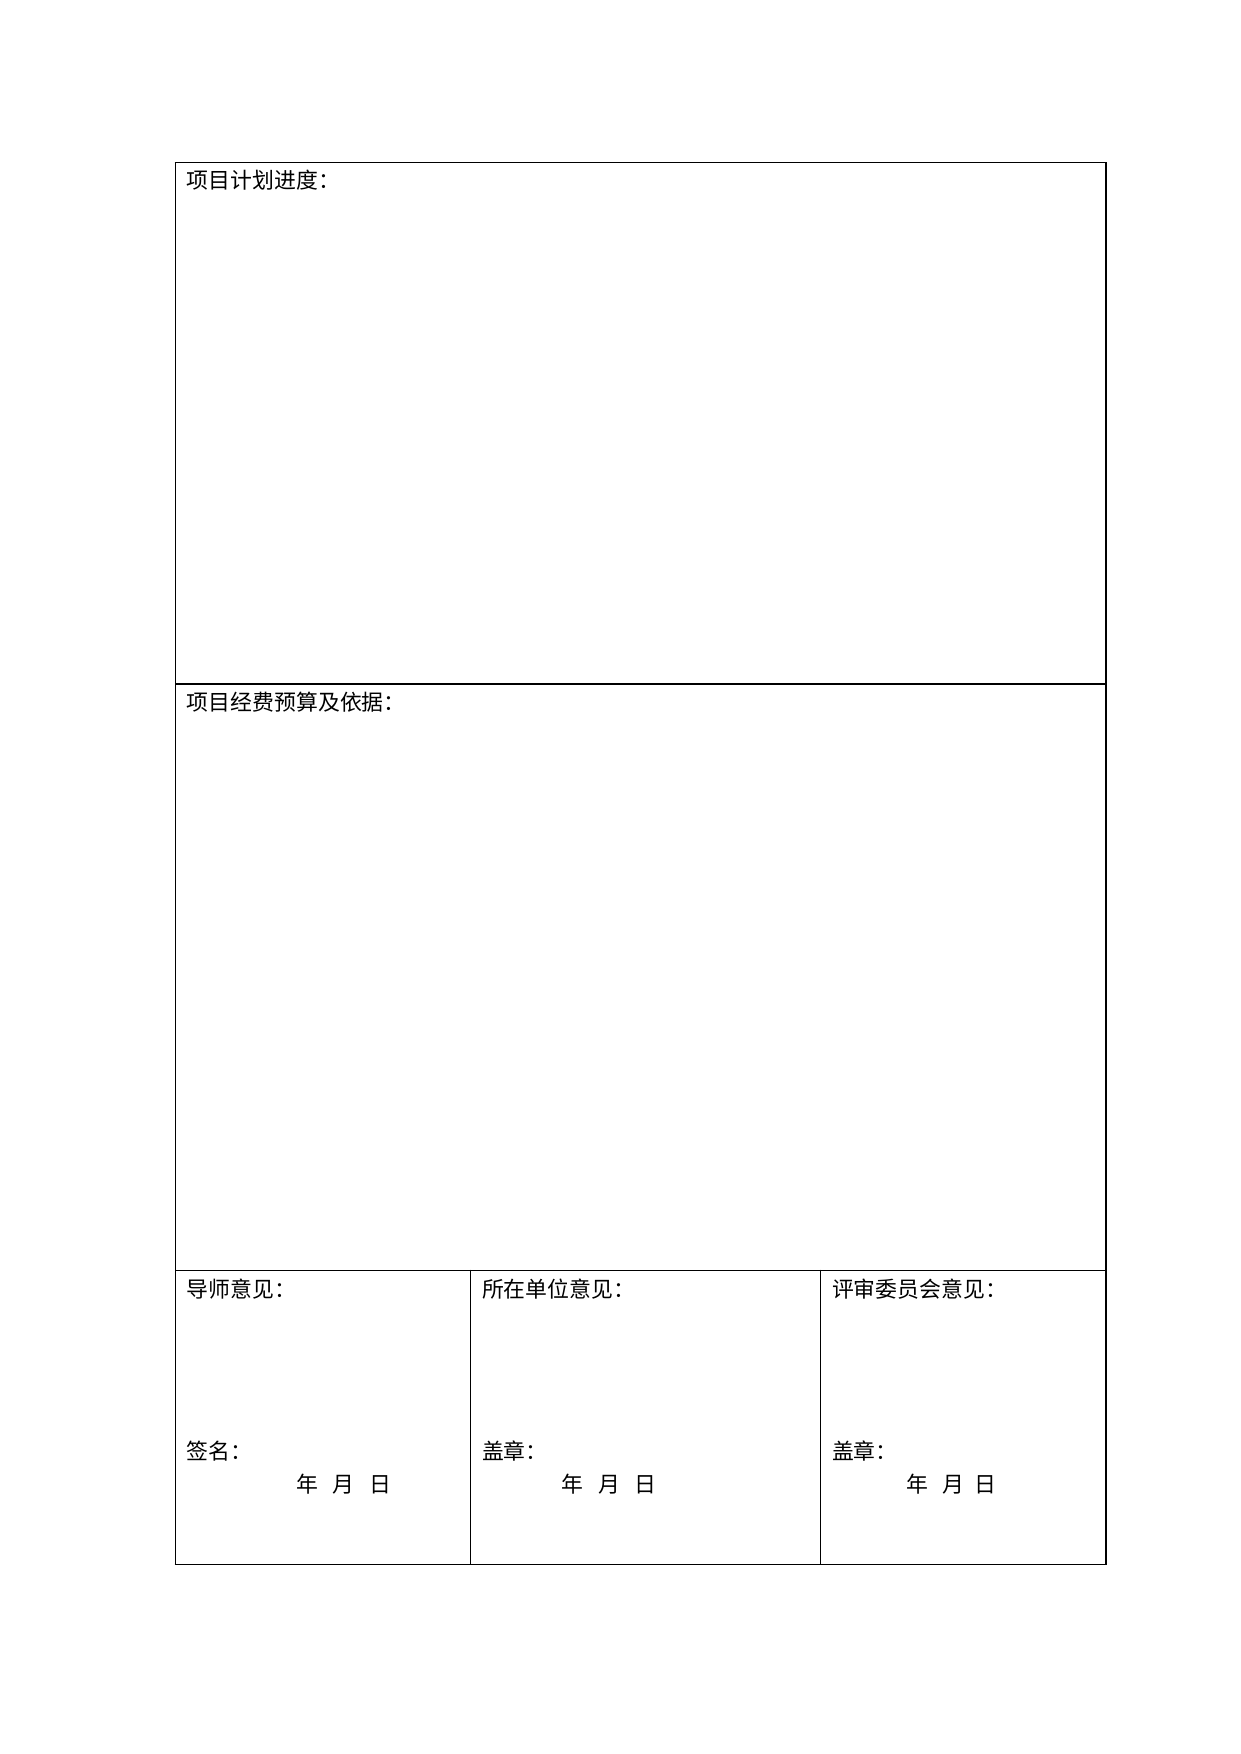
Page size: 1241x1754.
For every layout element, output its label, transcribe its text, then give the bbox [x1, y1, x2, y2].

table_cell 评审委员会意见： 盖章： 年 月 日 [821, 1271, 1105, 1564]
table_cell 项目经费预算及依据： [176, 685, 1105, 1269]
table_cell 所在单位意见： 盖章： 年 月 日 [471, 1271, 820, 1564]
table_cell 导师意见： 签名： 年 月 日 [176, 1271, 470, 1564]
table_cell 项目计划进度： [176, 163, 1105, 683]
